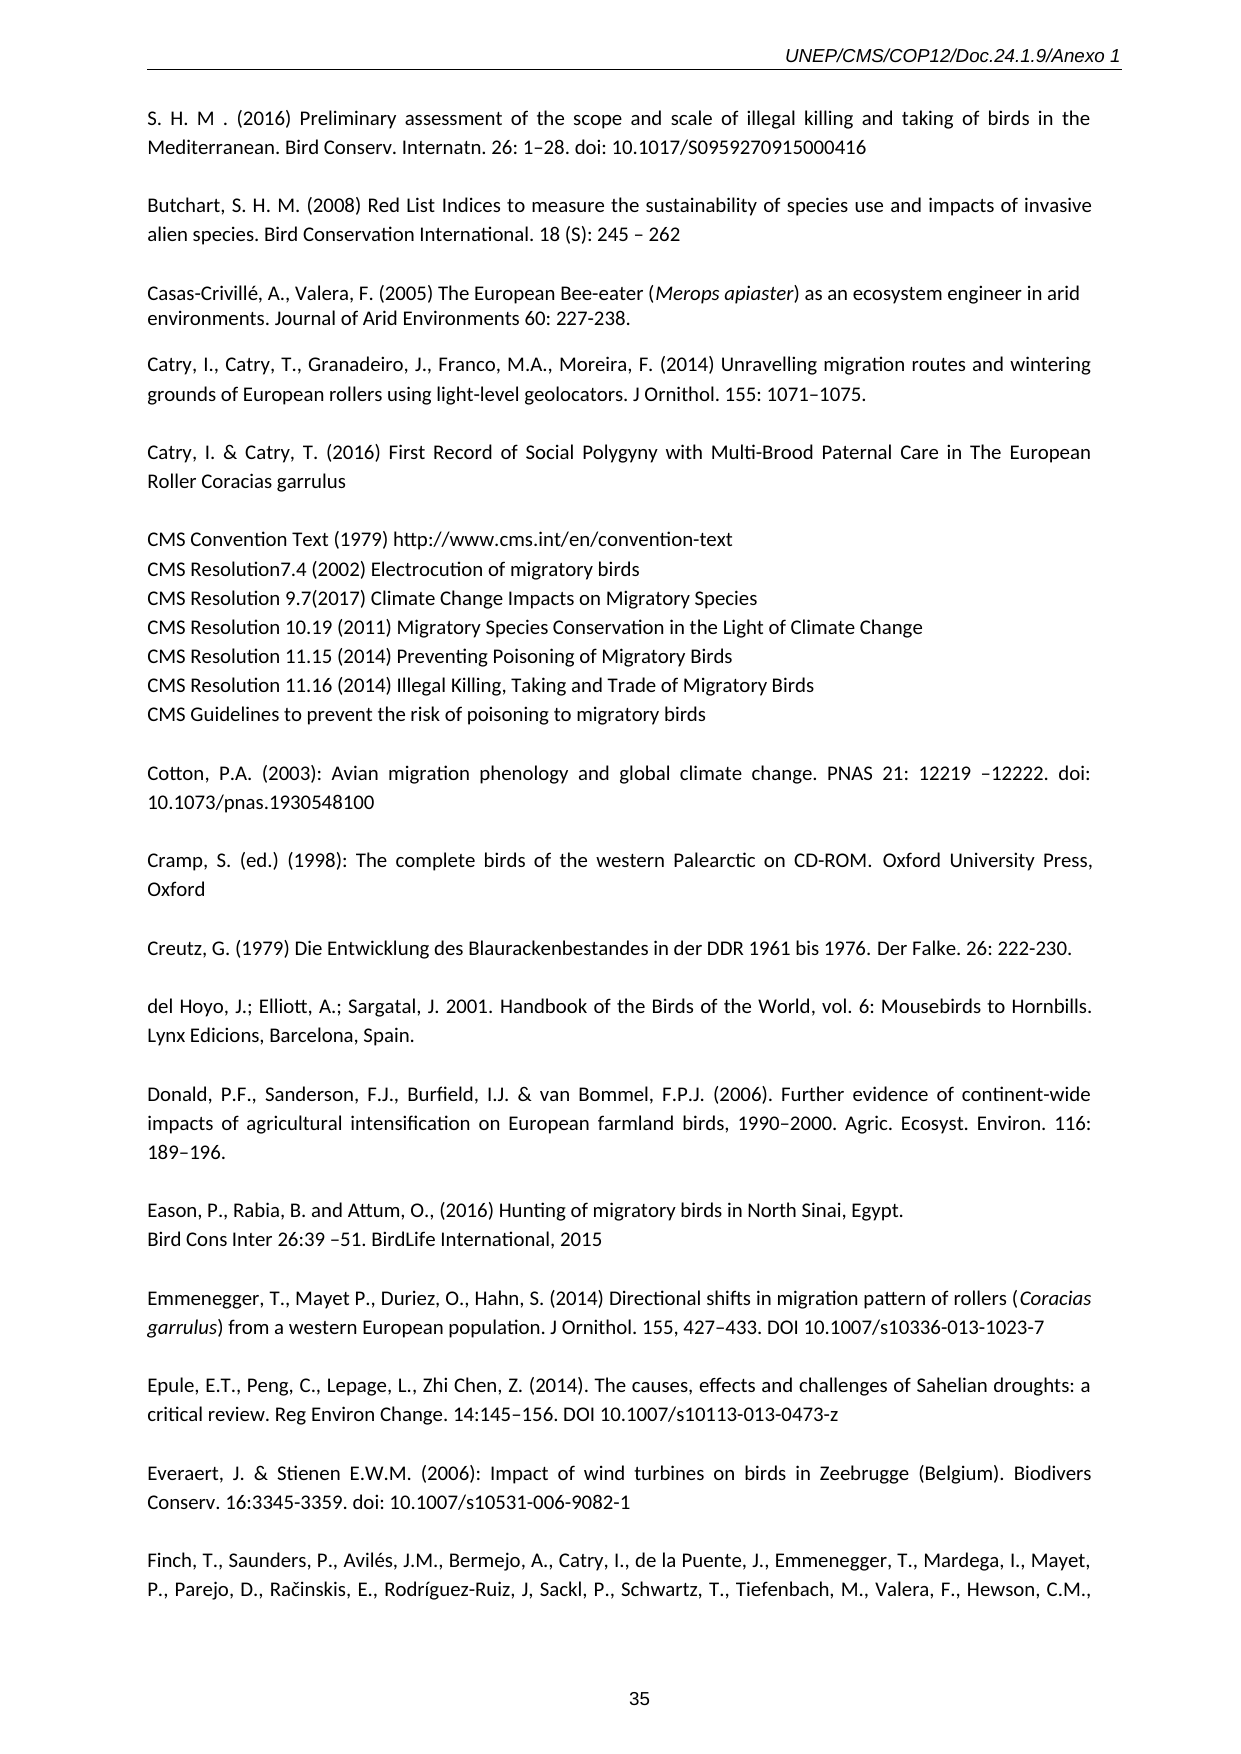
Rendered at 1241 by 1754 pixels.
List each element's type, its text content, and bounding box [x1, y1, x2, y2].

text del Hoyo, J.; Elliott, A.; Sargatal, J. 2001. Handbook of the Birds of the World, vol. 6: Mousebirds to Hornbills. Lynx Edicions, Barcelona, Spain. [147, 993, 1093, 1048]
text CMS Resolution7.4 (2002) Electrocution of migratory birds [147, 556, 1093, 581]
text CMS Guidelines to prevent the risk of poisoning to migratory birds [147, 702, 1093, 727]
text Cotton, P.A. (2003): Avian migration phenology and global climate change. PNAS 21: 12219 –12222. doi: 10.1073/pnas.1930548100 [147, 760, 1093, 814]
text Donald, P.F., Sanderson, F.J., Burfield, I.J. & van Bommel, F.P.J. (2006). Further evidence of continent-wide impacts of agricultural intensification on European farmland birds, 1990–2000. Agric. Ecosyst. Environ. 116: 189–196. [147, 1081, 1093, 1164]
text CMS Resolution 11.15 (2014) Preventing Poisoning of Migratory Birds [147, 643, 1093, 669]
text Epule, E.T., Peng, C., Lepage, L., Zhi Chen, Z. (2014). The causes, effects and challenges of Sahelian droughts: a critical review. Reg Environ Change. 14:145–156. DOI 10.1007/s10113-013-0473-z [147, 1372, 1093, 1427]
text CMS Resolution 9.7(2017) Climate Change Impacts on Migratory Species [147, 585, 1093, 610]
text Emmenegger, T., Mayet P., Duriez, O., Hahn, S. (2014) Directional shifts in migration pattern of rollers (Coracias garrulus) from a western European population. J Ornithol. 155, 427–433. DOI 10.1007/s10336-013-1023-7 [147, 1285, 1093, 1339]
text Casas-Crivillé, A., Valera, F. (2005) The European Bee-eater (Merops apiaster) as an ecosystem engineer in arid environments. Journal of Arid Environments 60: 227-238. [147, 280, 1093, 331]
text Catry, I., Catry, T., Granadeiro, J., Franco, M.A., Moreira, F. (2014) Unravelling migration routes and wintering grounds of European rollers using light-level geolocators. J Ornithol. 155: 1071–1075. [147, 352, 1093, 406]
text CMS Resolution 10.19 (2011) Migratory Species Conservation in the Light of Climate Change [147, 614, 1093, 639]
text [147, 1547, 1093, 1602]
text CMS Resolution 11.16 (2014) Illegal Killing, Taking and Trade of Migratory Birds [147, 672, 1093, 698]
text CMS Convention Text (1979) http://www.cms.int/en/convention-text [147, 527, 1093, 552]
text Cramp, S. (ed.) (1998): The complete birds of the western Palearctic on CD-ROM. Oxford University Press, Oxford [147, 847, 1093, 902]
text Everaert, J. & Stienen E.W.M. (2006): Impact of wind turbines on birds in Zeebrugge (Belgium). Biodivers Conserv. 16:3345-3359. doi: 10.1007/s10531-006-9082-1 [147, 1460, 1093, 1514]
text Catry, I. & Catry, T. (2016) First Record of Social Polygyny with Multi-Brood Paternal Care in The European Roller Coracias garrulus [147, 439, 1093, 494]
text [147, 105, 1093, 159]
text Bird Cons Inter 26:39 –51. BirdLife International, 2015 [147, 1227, 1093, 1252]
text Creutz, G. (1979) Die Entwicklung des Blaurackenbestandes in der DDR 1961 bis 1976. Der Falke. 26: 222-230. [147, 935, 1093, 960]
text Eason, P., Rabia, B. and Attum, O., (2016) Hunting of migratory birds in North Sinai, Egypt. [147, 1197, 1093, 1223]
text Butchart, S. H. M. (2008) Red List Indices to measure the sustainability of species use and impacts of invasive alien species. Bird Conservation International. 18 (S): 245 – 262 [147, 192, 1093, 247]
